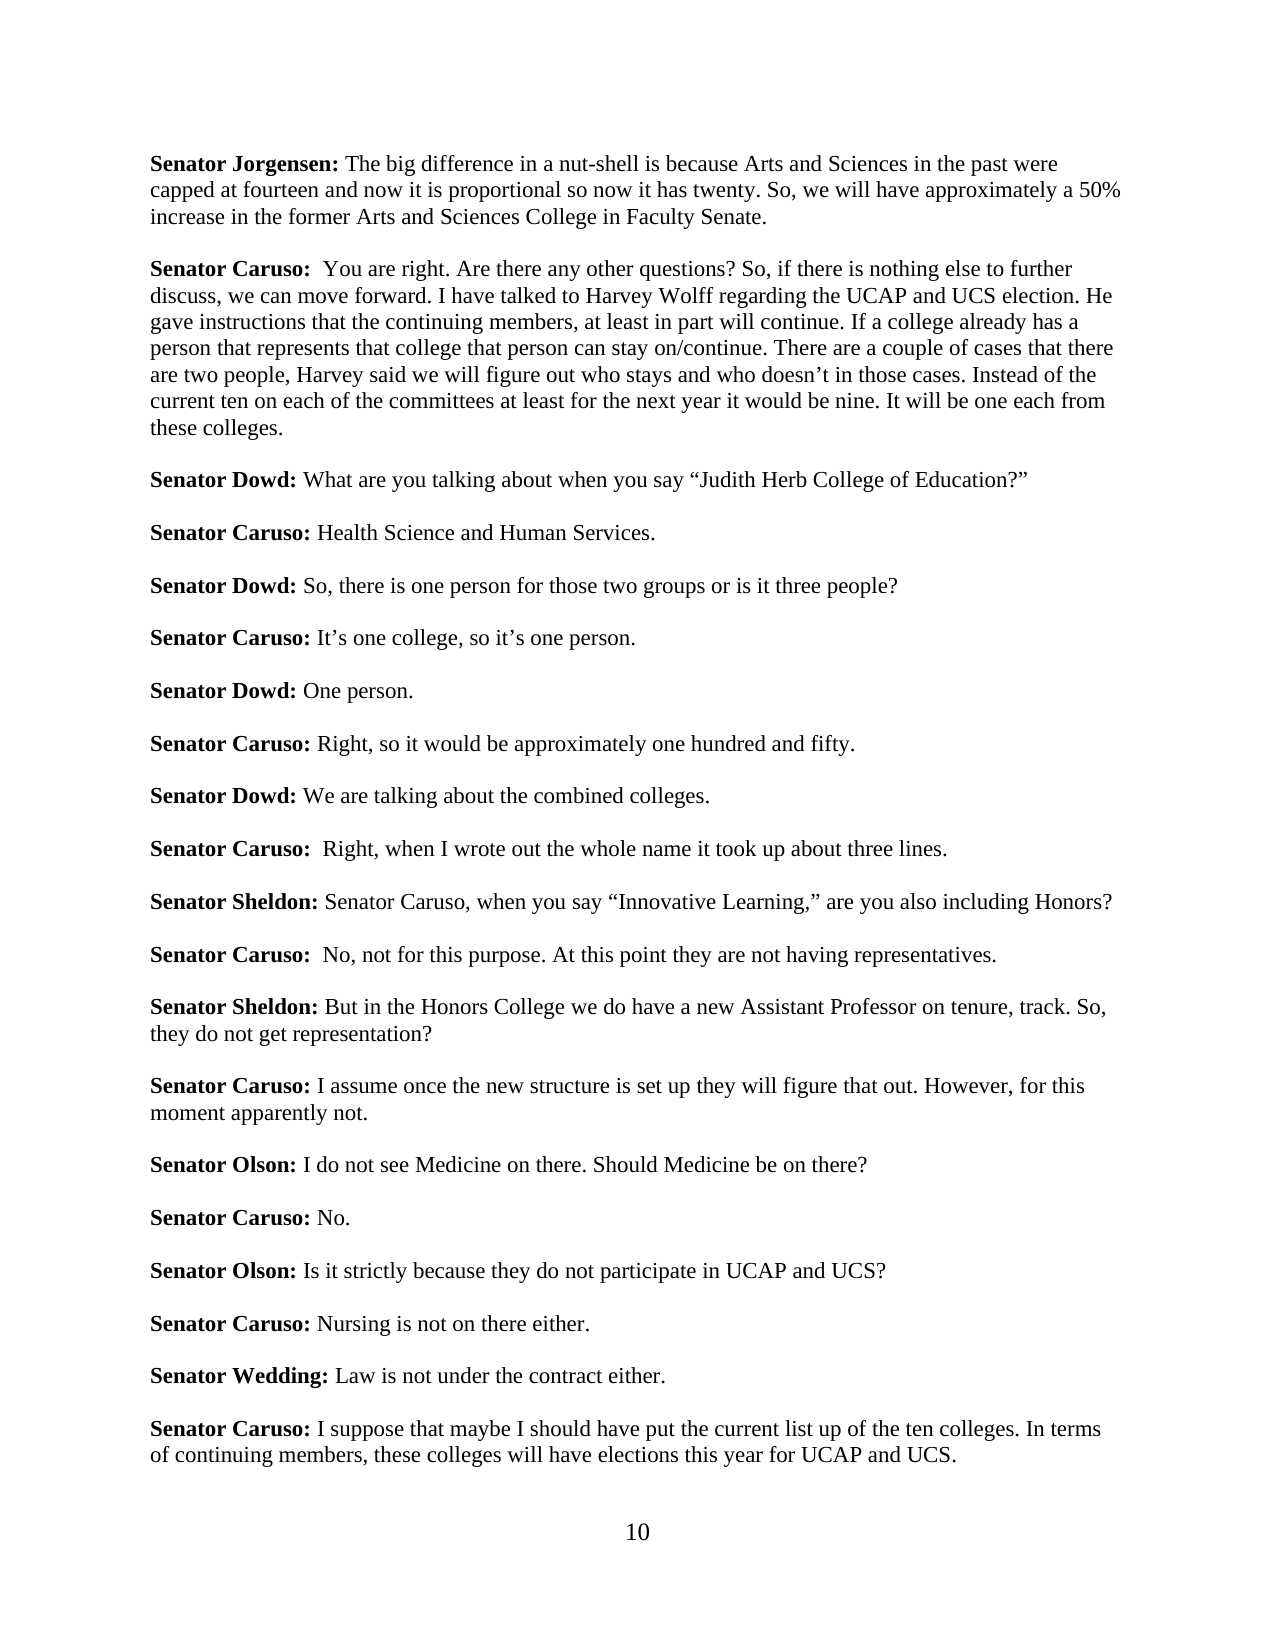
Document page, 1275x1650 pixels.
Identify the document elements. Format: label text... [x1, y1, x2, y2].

text Senator Caruso: Right, so it would be approximately one hundred and fifty. [150, 730, 1125, 756]
text Senator Dowd: So, there is one person for those two groups or is it three people? [150, 572, 1125, 598]
text Senator Caruso: You are right. Are there any other questions? So, if there is nothing else to further discuss, we can move forward. I have talked to Harvey Wolff regarding the UCAP and UCS election. He gave instructions that the continuing members, at least in part will continue. If a college already has a person that represents that college that person can stay on/continue. There are a couple of cases that there are two people, Harvey said we will figure out who stays and who doesn’t in those cases. Instead of the current ten on each of the committees at least for the next year it would be nine. It will be one each from these colleges. [150, 255, 1125, 440]
text Senator Caruso: It’s one college, so it’s one person. [150, 624, 1125, 651]
text Senator Dowd: One person. [150, 677, 1125, 703]
text Senator Olson: Is it strictly because they do not participate in UCAP and UCS? [150, 1257, 1125, 1283]
text Senator Caruso: Nursing is not on there either. [150, 1309, 1125, 1336]
text Senator Caruso: Health Science and Human Services. [150, 519, 1125, 545]
text Senator Caruso: I assume once the new structure is set up they will figure that out. However, for this moment apparently not. [150, 1072, 1125, 1125]
text Senator Caruso: No, not for this purpose. At this point they are not having representatives. [150, 941, 1125, 967]
text Senator Dowd: We are talking about the combined colleges. [150, 782, 1125, 809]
text Senator Olson: I do not see Medicine on there. Should Medicine be on there? [150, 1151, 1125, 1178]
text Senator Caruso: No. [150, 1204, 1125, 1231]
text Senator Caruso: I suppose that maybe I should have put the current list up of the ten colleges. In terms of continuing members, these colleges will have elections this year for UCAP and UCS. [150, 1415, 1125, 1468]
text Senator Sheldon: But in the Honors College we do have a new Assistant Professor on tenure, track. So, they do not get representation? [150, 993, 1125, 1046]
text Senator Dowd: What are you talking about when you say “Judith Herb College of Education?” [150, 466, 1125, 493]
text Senator Jorgensen: The big difference in a nut-shell is because Arts and Sciences in the past were capped at fourteen and now it is proportional so now it has twenty. So, we will have approximately a 50% increase in the former Arts and Sciences College in Faculty Senate. [150, 150, 1125, 229]
text Senator Caruso: Right, when I wrote out the whole name it took up about three lines. [150, 835, 1125, 862]
text Senator Sheldon: Senator Caruso, when you say “Innovative Learning,” are you also including Honors? [150, 888, 1125, 914]
text Senator Wedding: Law is not under the contract either. [150, 1362, 1125, 1389]
